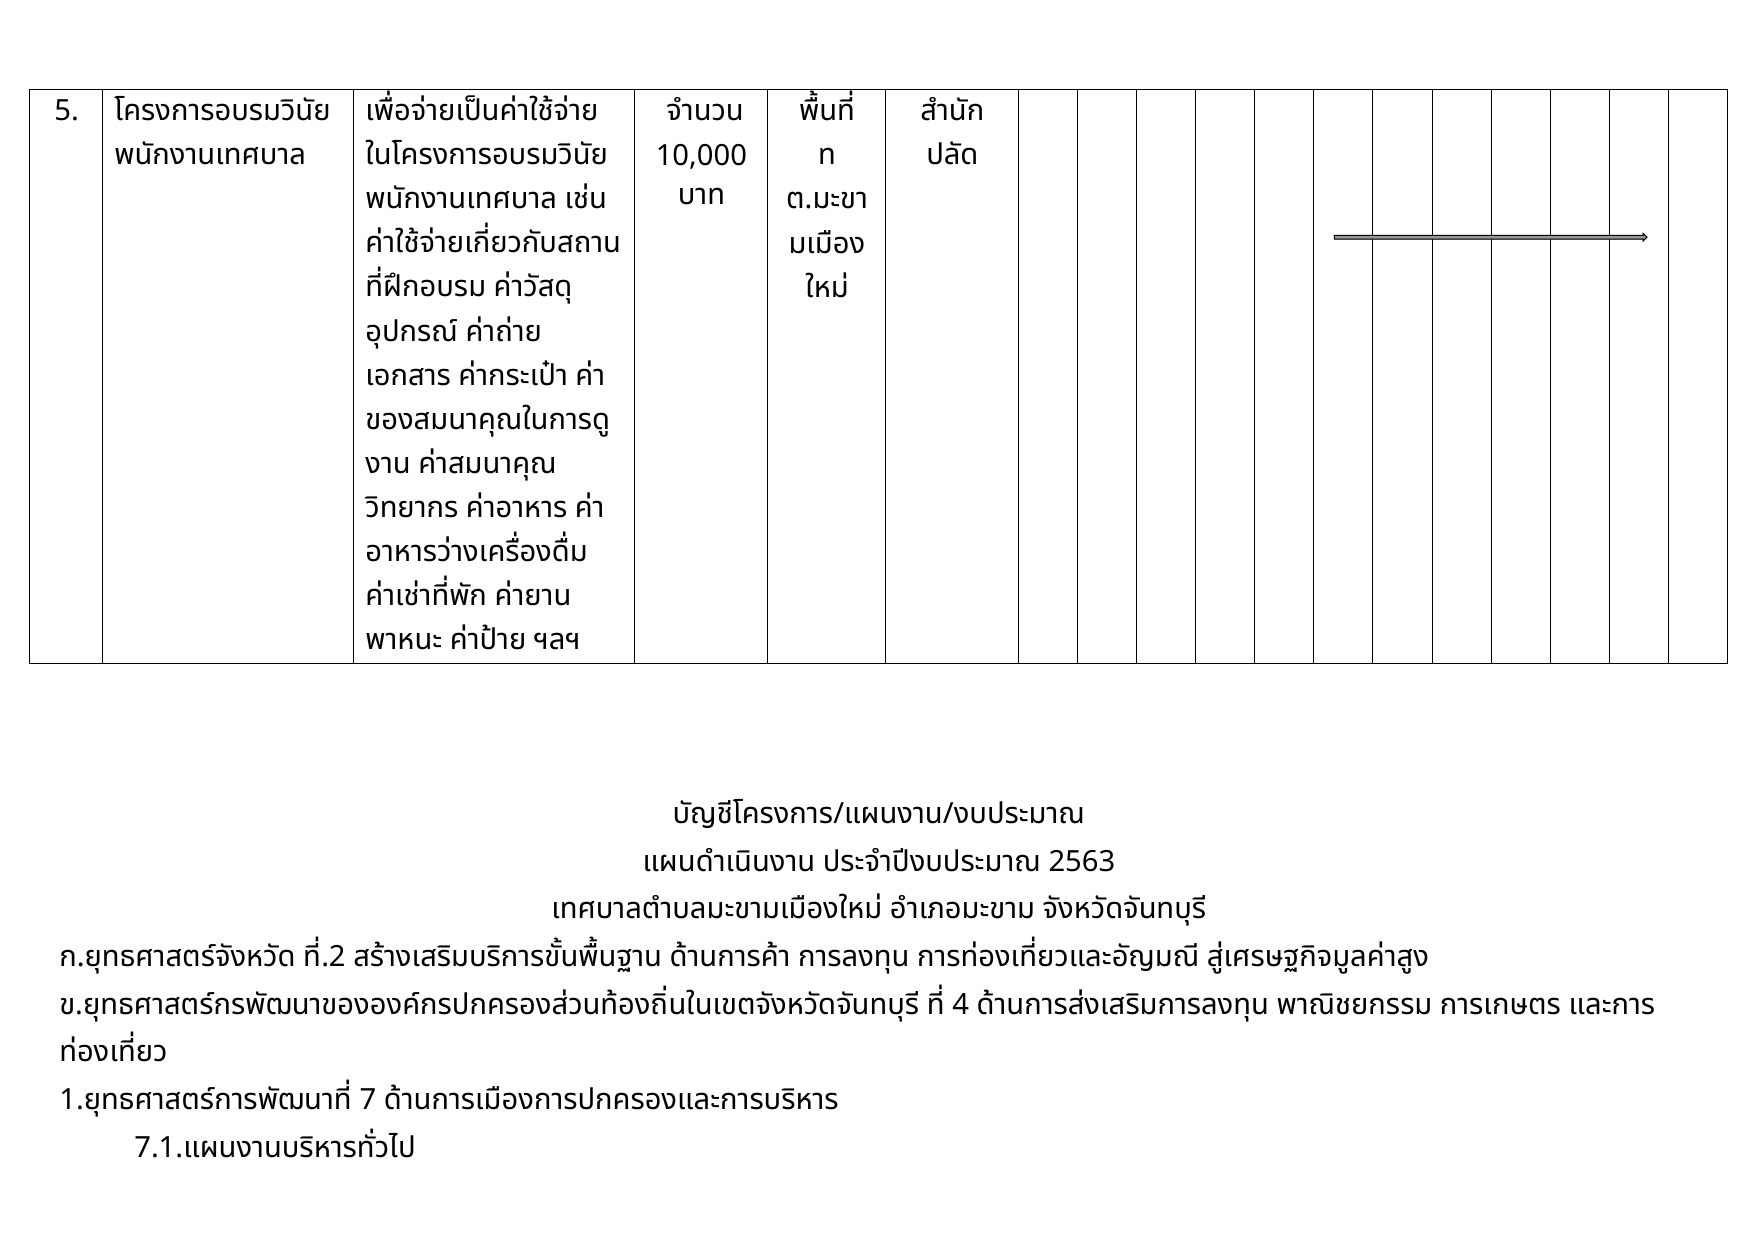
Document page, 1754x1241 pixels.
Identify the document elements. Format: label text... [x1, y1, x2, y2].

table_cell [1373, 90, 1432, 234]
table_cell [1669, 90, 1727, 662]
table_cell [1137, 90, 1195, 662]
table_cell [1314, 90, 1372, 662]
text 7.1.แผนงานบริหารทั่วไป [59, 1126, 1698, 1170]
table_cell [1492, 240, 1550, 662]
table_cell โครงการอบรมวินัยพนักงานเทศบาล [103, 90, 353, 662]
table_cell จำนวน 10,000 บาท [635, 90, 767, 662]
table_cell 5. [30, 90, 102, 662]
table_cell [1492, 90, 1550, 234]
text แผนดำเนินงาน ประจำปีงบประมาณ 2563 [59, 840, 1698, 884]
table_cell [1433, 240, 1491, 662]
text 1.ยุทธศาสตร์การพัฒนาที่ 7 ด้านการเมืองการปกครองและการบริหาร [59, 1078, 1698, 1122]
table_cell [1373, 240, 1432, 662]
table_cell [1019, 90, 1077, 662]
table_cell [1551, 90, 1609, 234]
table_cell [1610, 90, 1668, 662]
text บัญชีโครงการ/แผนงาน/งบประมาณ [59, 792, 1698, 836]
table_cell [1078, 90, 1136, 662]
table_cell [1433, 90, 1491, 234]
table_cell [1551, 240, 1609, 662]
table_cell สำนักปลัด [886, 90, 1018, 662]
text ข.ยุทธศาสตร์กรพัฒนาขององค์กรปกครองส่วนท้องถิ่นในเขตจังหวัดจันทบุรี ที่ 4 ด้านการส่งเสริมการลงทุน พาณิชยกรรม การเกษตร และการท่องเที่ยว [59, 983, 1698, 1075]
text เทศบาลตำบลมะขามเมืองใหม่ อำเภอมะขาม จังหวัดจันทบุรี [59, 888, 1698, 932]
table_cell [1255, 90, 1313, 662]
table_cell [1196, 90, 1254, 662]
text ก.ยุทธศาสตร์จังหวัด ที่.2 สร้างเสริมบริการขั้นพื้นฐาน ด้านการค้า การลงทุน การท่องเที่ยวและอัญมณี สู่เศรษฐกิจมูลค่าสูง [59, 935, 1698, 979]
table_cell เพื่อจ่ายเป็นค่าใช้จ่ายในโครงการอบรมวินัยพนักงานเทศบาล เช่น ค่าใช้จ่ายเกี่ยวกับสถานที่ฝึกอบรม ค่าวัสดุอุปกรณ์ ค่าถ่ายเอกสาร ค่ากระเป๋า ค่าของสมนาคุณในการดูงาน ค่าสมนาคุณวิทยากร ค่าอาหาร ค่าอาหารว่างเครื่องดื่ม ค่าเช่าที่พัก ค่ายานพาหนะ ค่าป้าย ฯลฯ [354, 90, 634, 662]
table_cell พื้นที่ ทต.มะขามเมืองใหม่ [768, 90, 885, 662]
